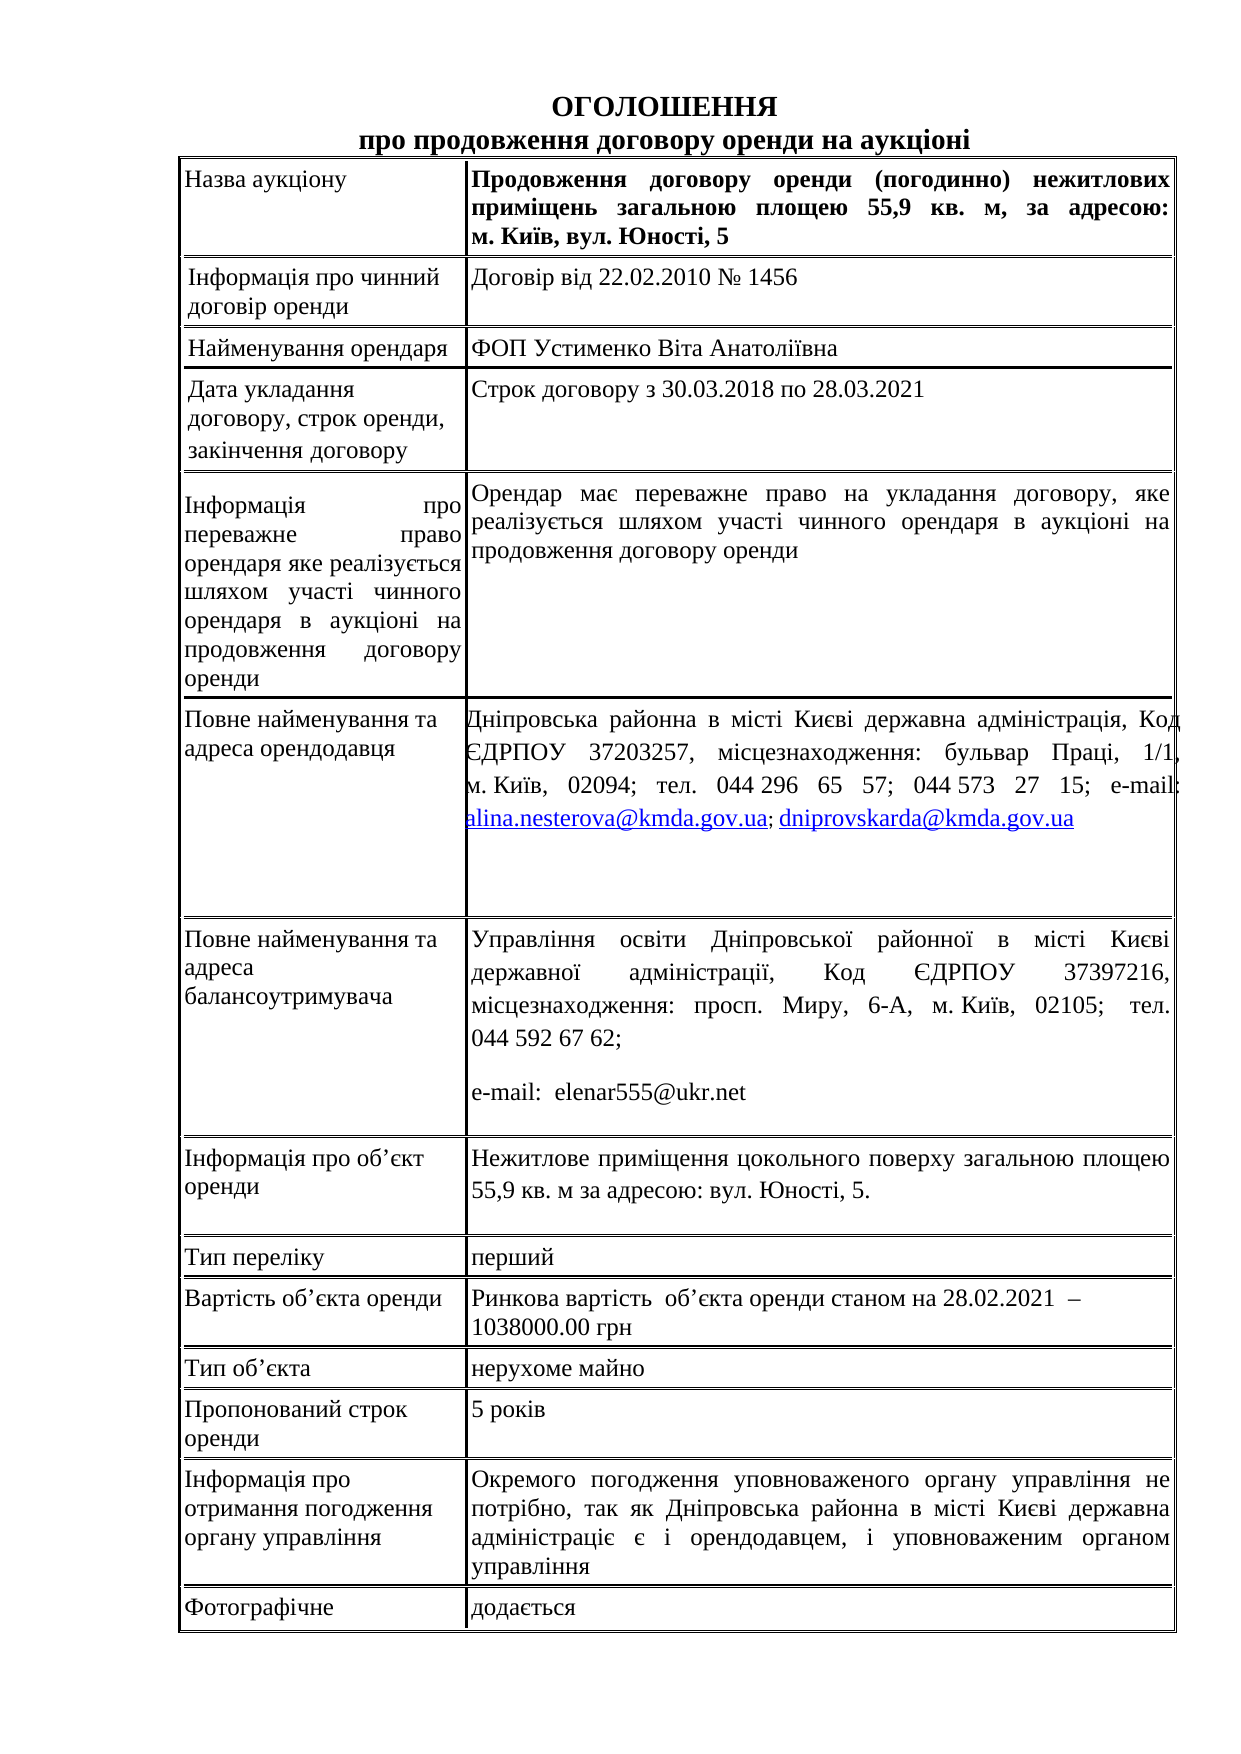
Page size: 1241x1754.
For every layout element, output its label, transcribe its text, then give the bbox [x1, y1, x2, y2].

table_cell Тип об’єкта [181, 1345, 465, 1387]
table_cell Ринкова вартість об’єкта оренди станом на 28.02.2021 – 1038000.00 грн [468, 1275, 1174, 1345]
text ОГОЛОШЕННЯ [177, 89, 1152, 122]
table_cell Повне найменування та адреса орендодавця [181, 696, 465, 916]
table_cell Вартість об’єкта оренди [181, 1275, 465, 1345]
table_cell Повне найменування та адреса балансоутримувача [180, 916, 466, 1135]
table_cell перший [466, 1234, 1175, 1275]
text про продовження договору оренди на аукціоні [177, 122, 1152, 156]
table_cell Орендар має переважне право на укладання договору, яке реалізується шляхом участі чинного орендаря в аукціоні на продовження договору оренди [466, 470, 1175, 696]
table_cell Нежитлове приміщення цокольного поверху загальною площею 55,9 кв. м за адресою: вул. Юності, 5. [466, 1135, 1175, 1234]
table_cell Інформація про переважне право орендаря яке реалізується шляхом участі чинного орендаря в аукціоні на продовження договору оренди [180, 470, 466, 696]
table_cell 5 років [466, 1387, 1175, 1457]
table_cell Управління освіти Дніпровської районної в місті Києві державної адміністрації, Код ЄДРПОУ 37397216, місцезнаходження: просп. Миру, 6-А, м. Київ, 02105; тел. 044 592 67 62; e-mail: elenar555@ukr.net [466, 916, 1175, 1135]
table_cell Інформація про чинний договір оренди [181, 255, 465, 325]
table_cell Дата укладання договору, строк оренди, закінчення договору [181, 366, 465, 470]
table_cell додається [466, 1584, 1174, 1629]
table_header Продовження договору оренди (погодинно) нежитлових приміщень загальною площею 55,9 кв. м, за адресою: м. Київ, вул. Юності, 5 [466, 159, 1174, 254]
table_cell Пропонований строк оренди [180, 1387, 466, 1457]
table_cell нерухоме майно [468, 1345, 1174, 1387]
table_cell Інформація про об’єкт оренди [180, 1135, 466, 1234]
table_header Назва аукціону [181, 159, 466, 254]
table_cell Дніпровська районна в місті Києві державна адміністрація, Код ЄДРПОУ 37203257, місцезнаходження: бульвар Праці, 1/1, м. Київ, 02094; тел. 044 296 65 57; 044 573 27 15; e-mail: alina.nesterova@kmda.gov.ua; dniprovskarda@kmda.gov.ua [468, 696, 1174, 916]
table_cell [181, 1584, 466, 1629]
table_cell Окремого погодження уповноваженого органу управління не потрібно, так як Дніпровська районна в місті Києві державна адміністраціє є і орендодавцем, і уповноваженим органом управління [466, 1457, 1175, 1584]
table_cell Найменування орендаря [180, 325, 466, 366]
table_cell Інформація про отримання погодження органу управління [180, 1457, 466, 1584]
table_cell Договір від 22.02.2010 № 1456 [468, 255, 1174, 325]
table_cell Строк договору з 30.03.2018 по 28.03.2021 [468, 366, 1174, 470]
table_cell ФОП Устименко Віта Анатоліївна [466, 325, 1175, 366]
table_cell Тип переліку [180, 1234, 466, 1275]
